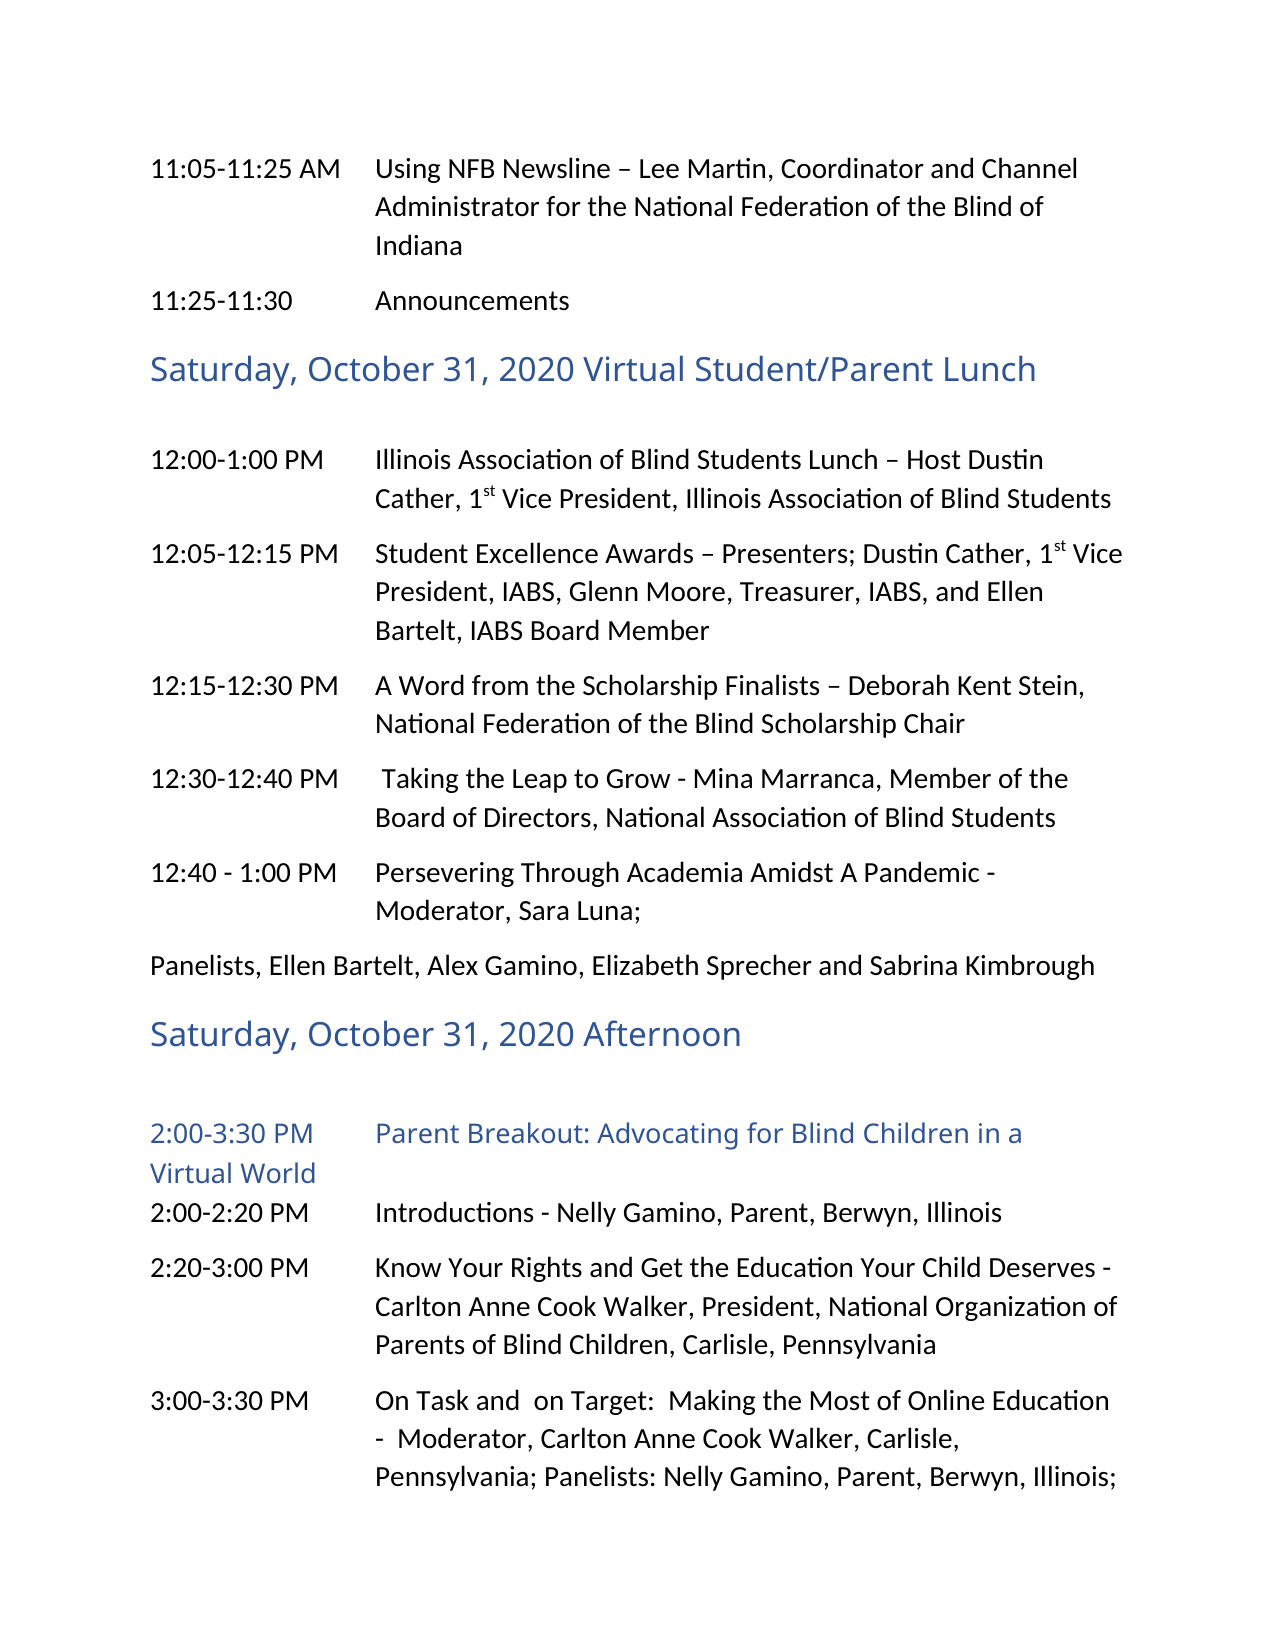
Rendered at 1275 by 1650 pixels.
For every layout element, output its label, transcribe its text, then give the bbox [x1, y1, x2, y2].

text 12:00-1:00 PM Illinois Association of Blind Students Lunch – Host Dustin Cather, 1st Vice President, Illinois Association of Blind Students [150, 441, 1125, 515]
subtitle 2:00-3:30 PM Parent Breakout: Advocating for Blind Children in a Virtual World [150, 1115, 1125, 1192]
text 12:40 - 1:00 PM Persevering Through Academia Amidst A Pandemic - Moderator, Sara Luna; [150, 854, 1125, 928]
subtitle Saturday, October 31, 2020 Afternoon [150, 1011, 1125, 1056]
text 11:25-11:30 Announcements [150, 282, 1125, 318]
text Panelists, Ellen Bartelt, Alex Gamino, Elizabeth Sprecher and Sabrina Kimbrough [150, 947, 1125, 983]
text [150, 1382, 1125, 1494]
text 2:00-2:20 PM Introductions - Nelly Gamino, Parent, Berwyn, Illinois [150, 1194, 1125, 1230]
text 2:20-3:00 PM Know Your Rights and Get the Education Your Child Deserves - Carlton Anne Cook Walker, President, National Organization of Parents of Blind Children, Carlisle, Pennsylvania [150, 1249, 1125, 1362]
subtitle Saturday, October 31, 2020 Virtual Student/Parent Lunch [150, 345, 1125, 391]
text 12:05-12:15 PM Student Excellence Awards – Presenters; Dustin Cather, 1st Vice President, IABS, Glenn Moore, Treasurer, IABS, and Ellen Bartelt, IABS Board Member [150, 535, 1125, 647]
text 12:15-12:30 PM A Word from the Scholarship Finalists – Deborah Kent Stein, National Federation of the Blind Scholarship Chair [150, 667, 1125, 741]
text 12:30-12:40 PM Taking the Leap to Grow - Mina Marranca, Member of the Board of Directors, National Association of Blind Students [150, 760, 1125, 834]
text 11:05-11:25 AM Using NFB Newsline – Lee Martin, Coordinator and Channel Administrator for the National Federation of the Blind of Indiana [150, 150, 1125, 262]
